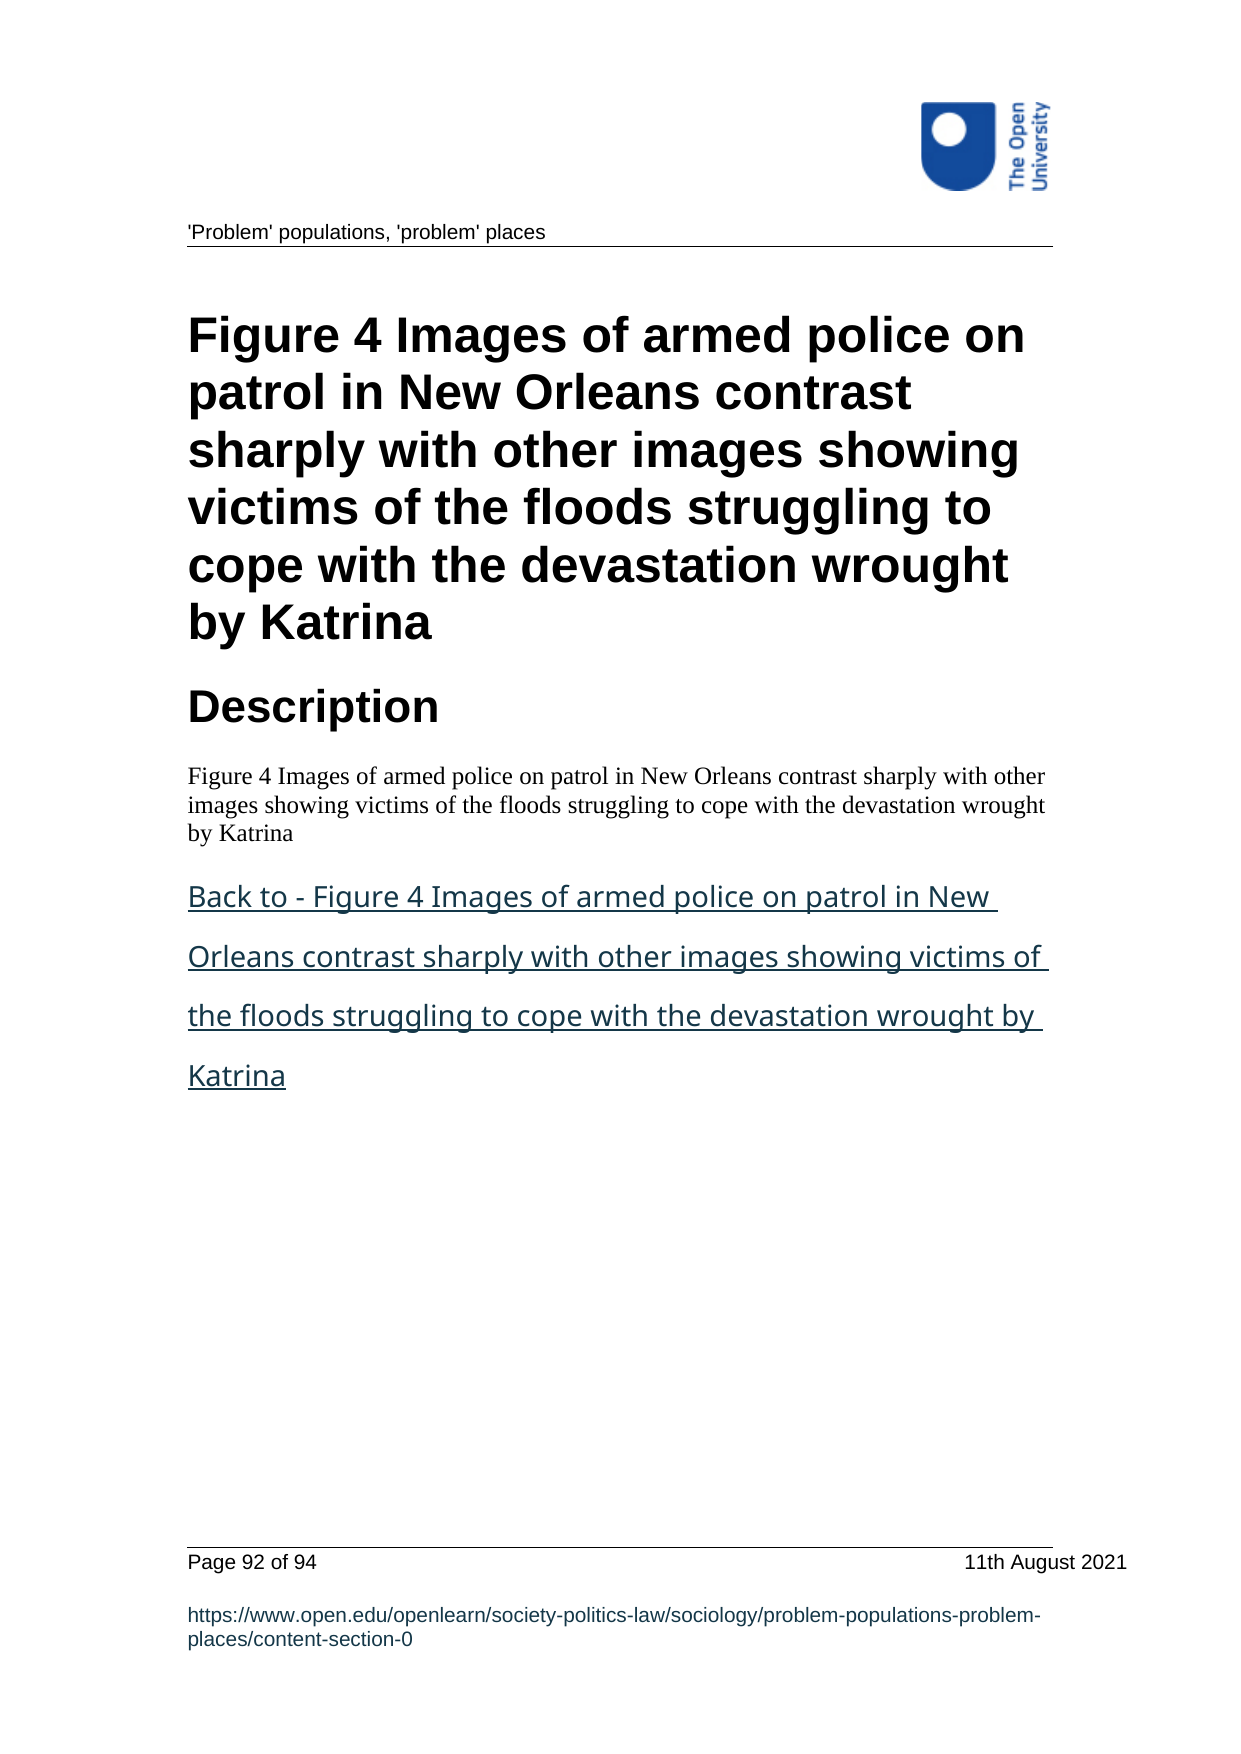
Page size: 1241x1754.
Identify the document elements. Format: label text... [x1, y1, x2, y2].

text Back to - Figure 4 Images of armed police on patrol in New Orleans contrast sharply with other images showing victims of the floods struggling to cope with the devastation wrought by Katrina [187, 876, 1053, 1094]
picture [921, 102, 1052, 191]
text Figure 4 Images of armed police on patrol in New Orleans contrast sharply with other images showing victims of the floods struggling to cope with the devastation wrought by Katrina [187, 761, 1053, 847]
subtitle Description [187, 679, 1053, 732]
subtitle Figure 4 Images of armed police on patrol in New Orleans contrast sharply with other images showing victims of the floods struggling to cope with the devastation wrought by Katrina [187, 305, 1053, 650]
